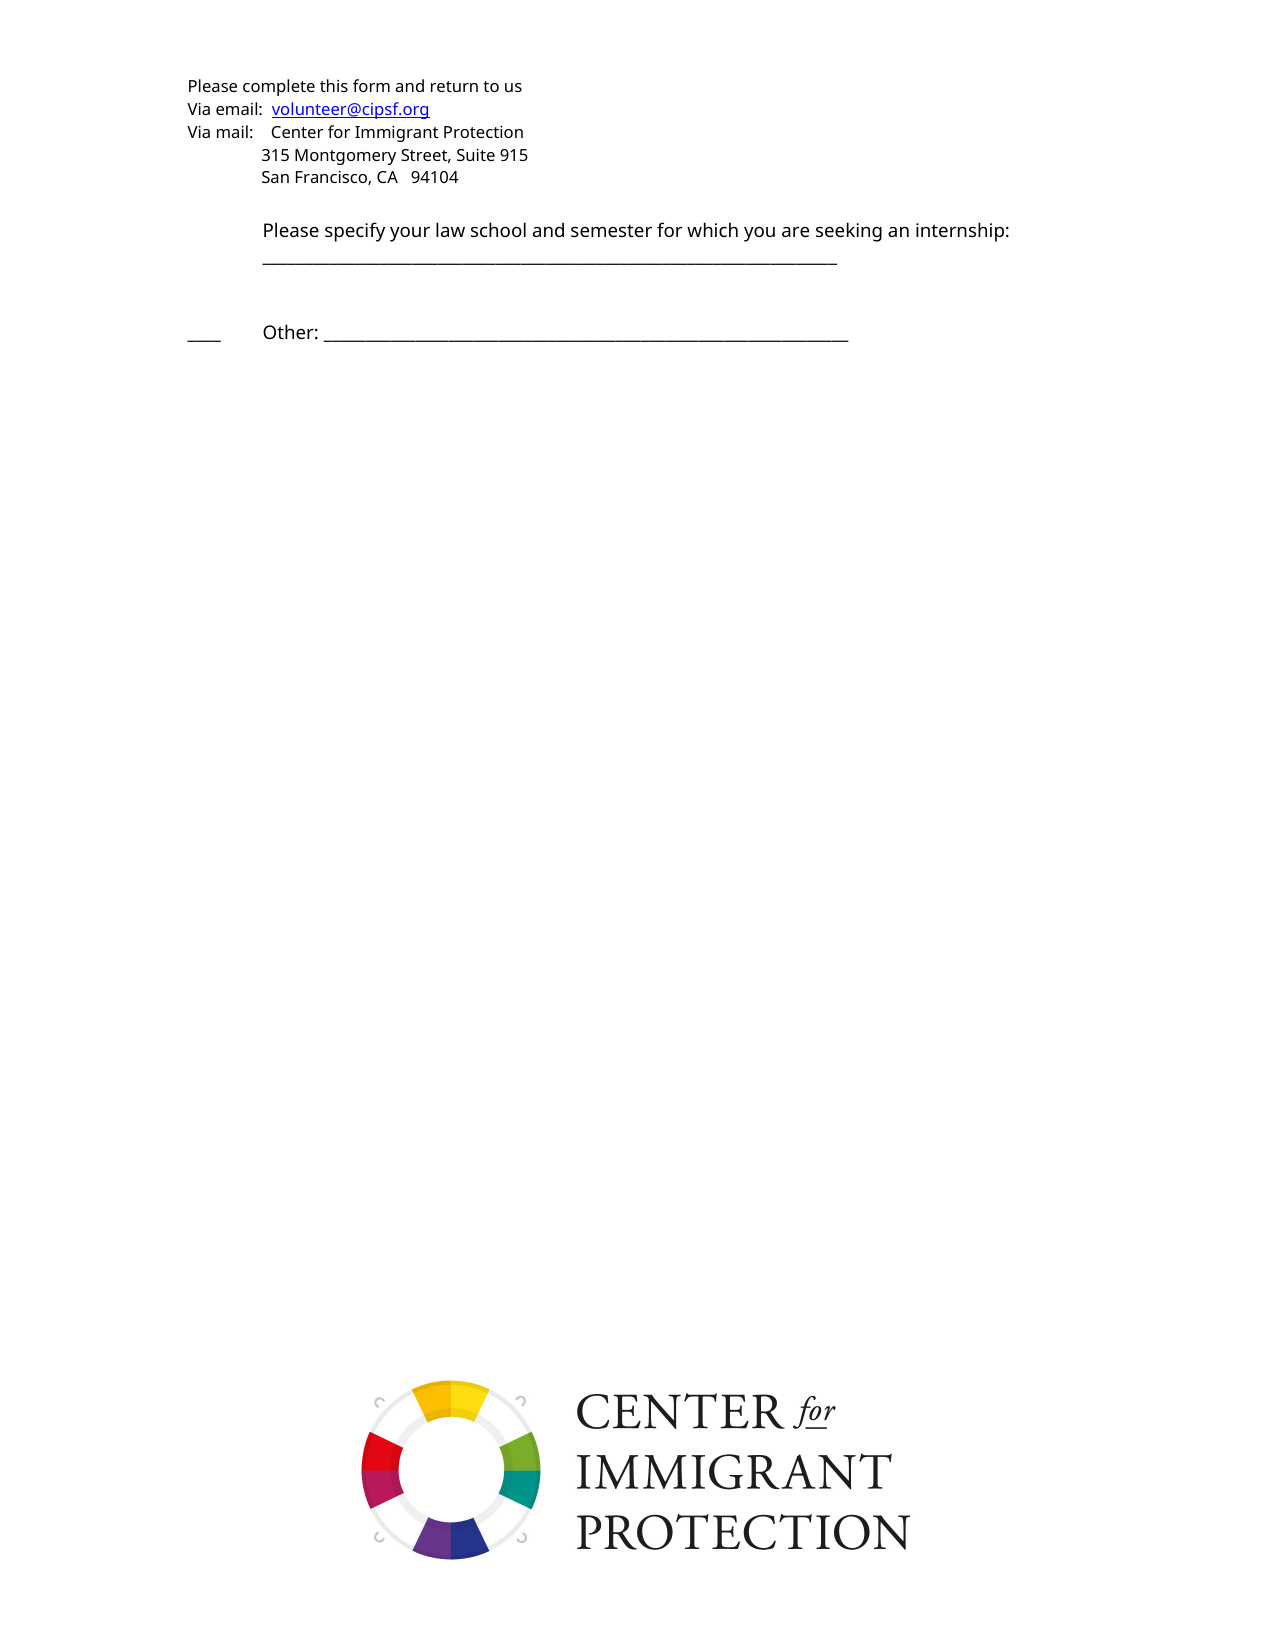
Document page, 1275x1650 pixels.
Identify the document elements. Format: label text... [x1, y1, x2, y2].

picture [353, 1368, 922, 1575]
text Please specify your law school and semester for which you are seeking an internship: _____________________________________________________________________ [262, 217, 1087, 268]
text ____ Other: _______________________________________________________________ [187, 319, 1087, 345]
